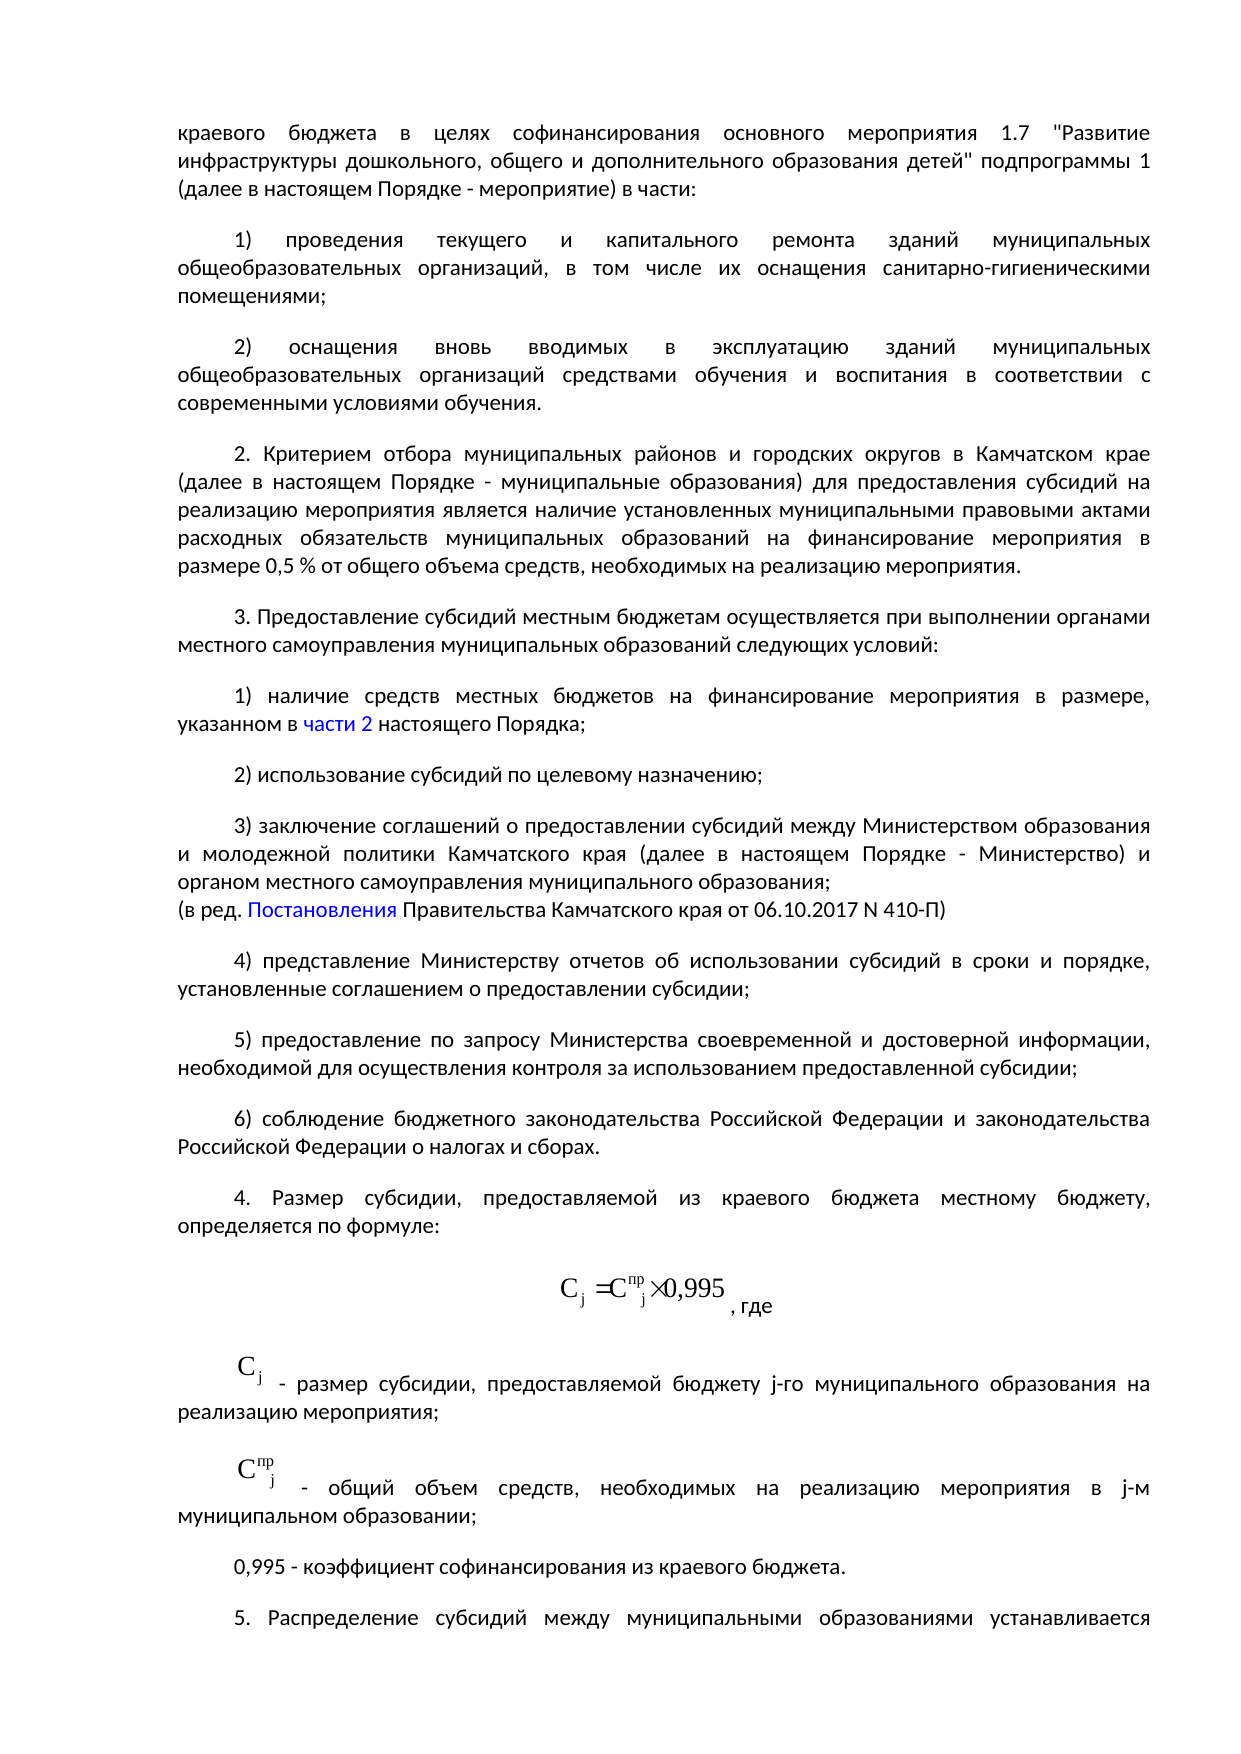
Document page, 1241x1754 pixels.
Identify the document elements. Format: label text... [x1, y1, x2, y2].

text 4. Размер субсидии, предоставляемой из краевого бюджета местному бюджету, определяется по формуле: [177, 1183, 1152, 1239]
text - размер субсидии, предоставляемой бюджету j-го муниципального образования на реализацию мероприятия; [177, 1348, 1152, 1425]
text 6) соблюдение бюджетного законодательства Российской Федерации и законодательства Российской Федерации о налогах и сборах. [177, 1104, 1152, 1160]
text 0,995 - коэффициент софинансирования из краевого бюджета. [177, 1552, 1152, 1580]
text 2) использование субсидий по целевому назначению; [177, 760, 1152, 788]
text 1) наличие средств местных бюджетов на финансирование мероприятия в размере, указанном в части 2 настоящего Порядка; [177, 681, 1152, 737]
text 3) заключение соглашений о предоставлении субсидий между Министерством образования и молодежной политики Камчатского края (далее в настоящем Порядке - Министерство) и органом местного самоуправления муниципального образования; [177, 811, 1152, 895]
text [177, 118, 1152, 202]
text 1) проведения текущего и капитального ремонта зданий муниципальных общеобразовательных организаций, в том числе их оснащения санитарно-гигиеническими помещениями; [177, 225, 1152, 309]
text (в ред. Постановления Правительства Камчатского края от 06.10.2017 N 410-П) [177, 895, 1152, 923]
text 5) предоставление по запросу Министерства своевременной и достоверной информации, необходимой для осуществления контроля за использованием предоставленной субсидии; [177, 1025, 1152, 1081]
text 2. Критерием отбора муниципальных районов и городских округов в Камчатском крае (далее в настоящем Порядке - муниципальные образования) для предоставления субсидий на реализацию мероприятия является наличие установленных муниципальными правовыми актами расходных обязательств муниципальных образований на финансирование мероприятия в размере 0,5 % от общего объема средств, необходимых на реализацию мероприятия. [177, 439, 1152, 579]
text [177, 1603, 1152, 1631]
text 4) представление Министерству отчетов об использовании субсидий в сроки и порядке, установленные соглашением о предоставлении субсидии; [177, 946, 1152, 1002]
text , где [177, 1267, 1152, 1319]
text - общий объем средств, необходимых на реализацию мероприятия в j-м муниципальном образовании; [177, 1448, 1152, 1529]
text 2) оснащения вновь вводимых в эксплуатацию зданий муниципальных общеобразовательных организаций средствами обучения и воспитания в соответствии с современными условиями обучения. [177, 332, 1152, 416]
text 3. Предоставление субсидий местным бюджетам осуществляется при выполнении органами местного самоуправления муниципальных образований следующих условий: [177, 602, 1152, 658]
